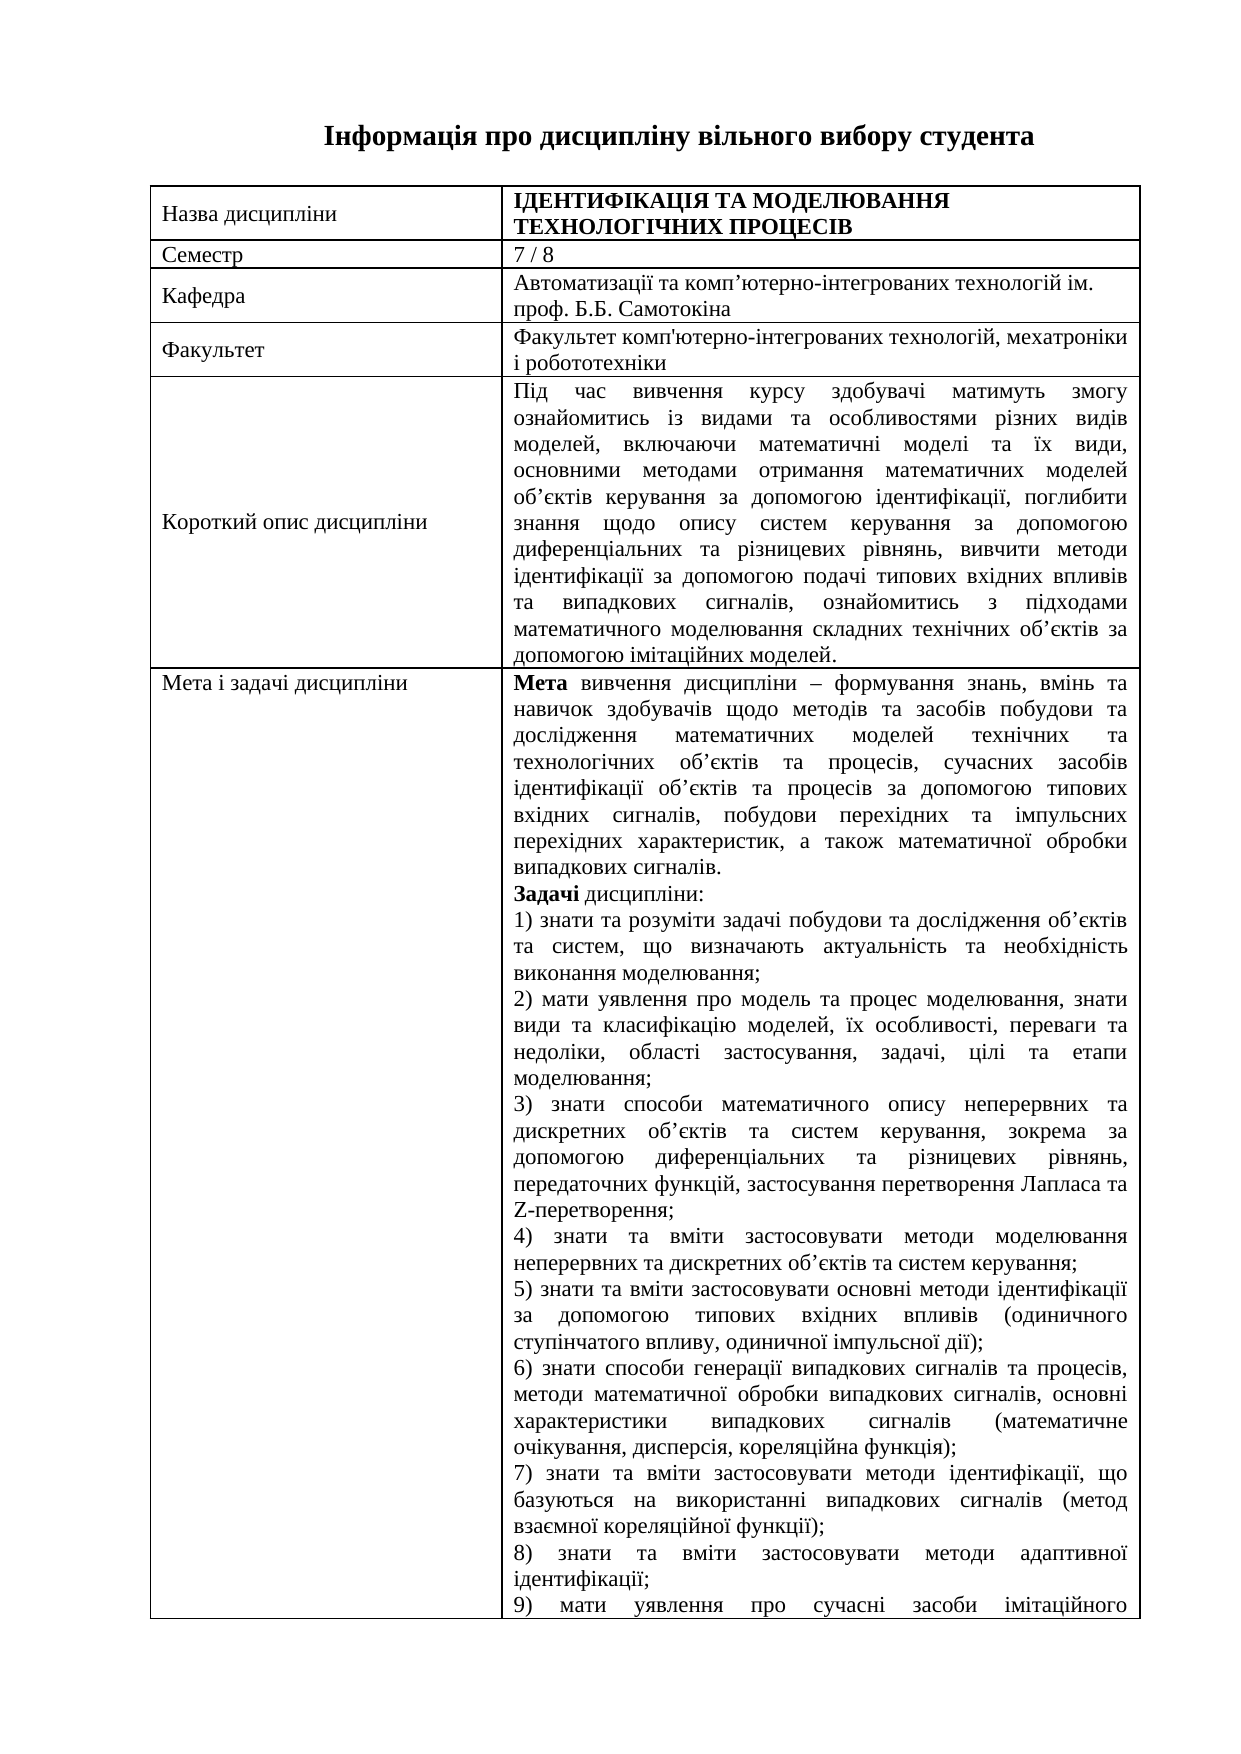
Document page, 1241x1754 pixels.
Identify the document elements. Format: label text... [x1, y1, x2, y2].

text Інформація про дисципліну вільного вибору студента [177, 118, 1181, 152]
table_cell Кафедра [151, 269, 501, 322]
table_cell 7 / 8 [503, 241, 1139, 267]
table_cell Факультет [151, 323, 501, 376]
table_header Назва дисципліни [151, 187, 501, 239]
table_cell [151, 669, 501, 1618]
table_cell Короткий опис дисципліни [151, 377, 501, 667]
table_cell Семестр [151, 241, 501, 267]
table_cell Факультет комп'ютерно-інтегрованих технологій, мехатроніки і робототехніки [503, 323, 1139, 376]
table_cell Автоматизації та комп’ютерно-інтегрованих технологій ім. проф. Б.Б. Самотокіна [503, 269, 1139, 322]
table_header ІДЕНТИФІКАЦІЯ ТА МОДЕЛЮВАННЯ ТЕХНОЛОГІЧНИХ ПРОЦЕСІВ [503, 187, 1139, 239]
table_cell Під час вивчення курсу здобувачі матимуть змогу ознайомитись із видами та особливостями різних видів моделей, включаючи математичні моделі та їх види, основними методами отримання математичних моделей об’єктів керування за допомогою ідентифікації, поглибити знання щодо опису систем керування за допомогою диференціальних та різницевих рівнянь, вивчити методи ідентифікації за допомогою подачі типових вхідних впливів та випадкових сигналів, ознайомитись з підходами математичного моделювання складних технічних об’єктів за допомогою імітаційних моделей. [503, 377, 1139, 667]
